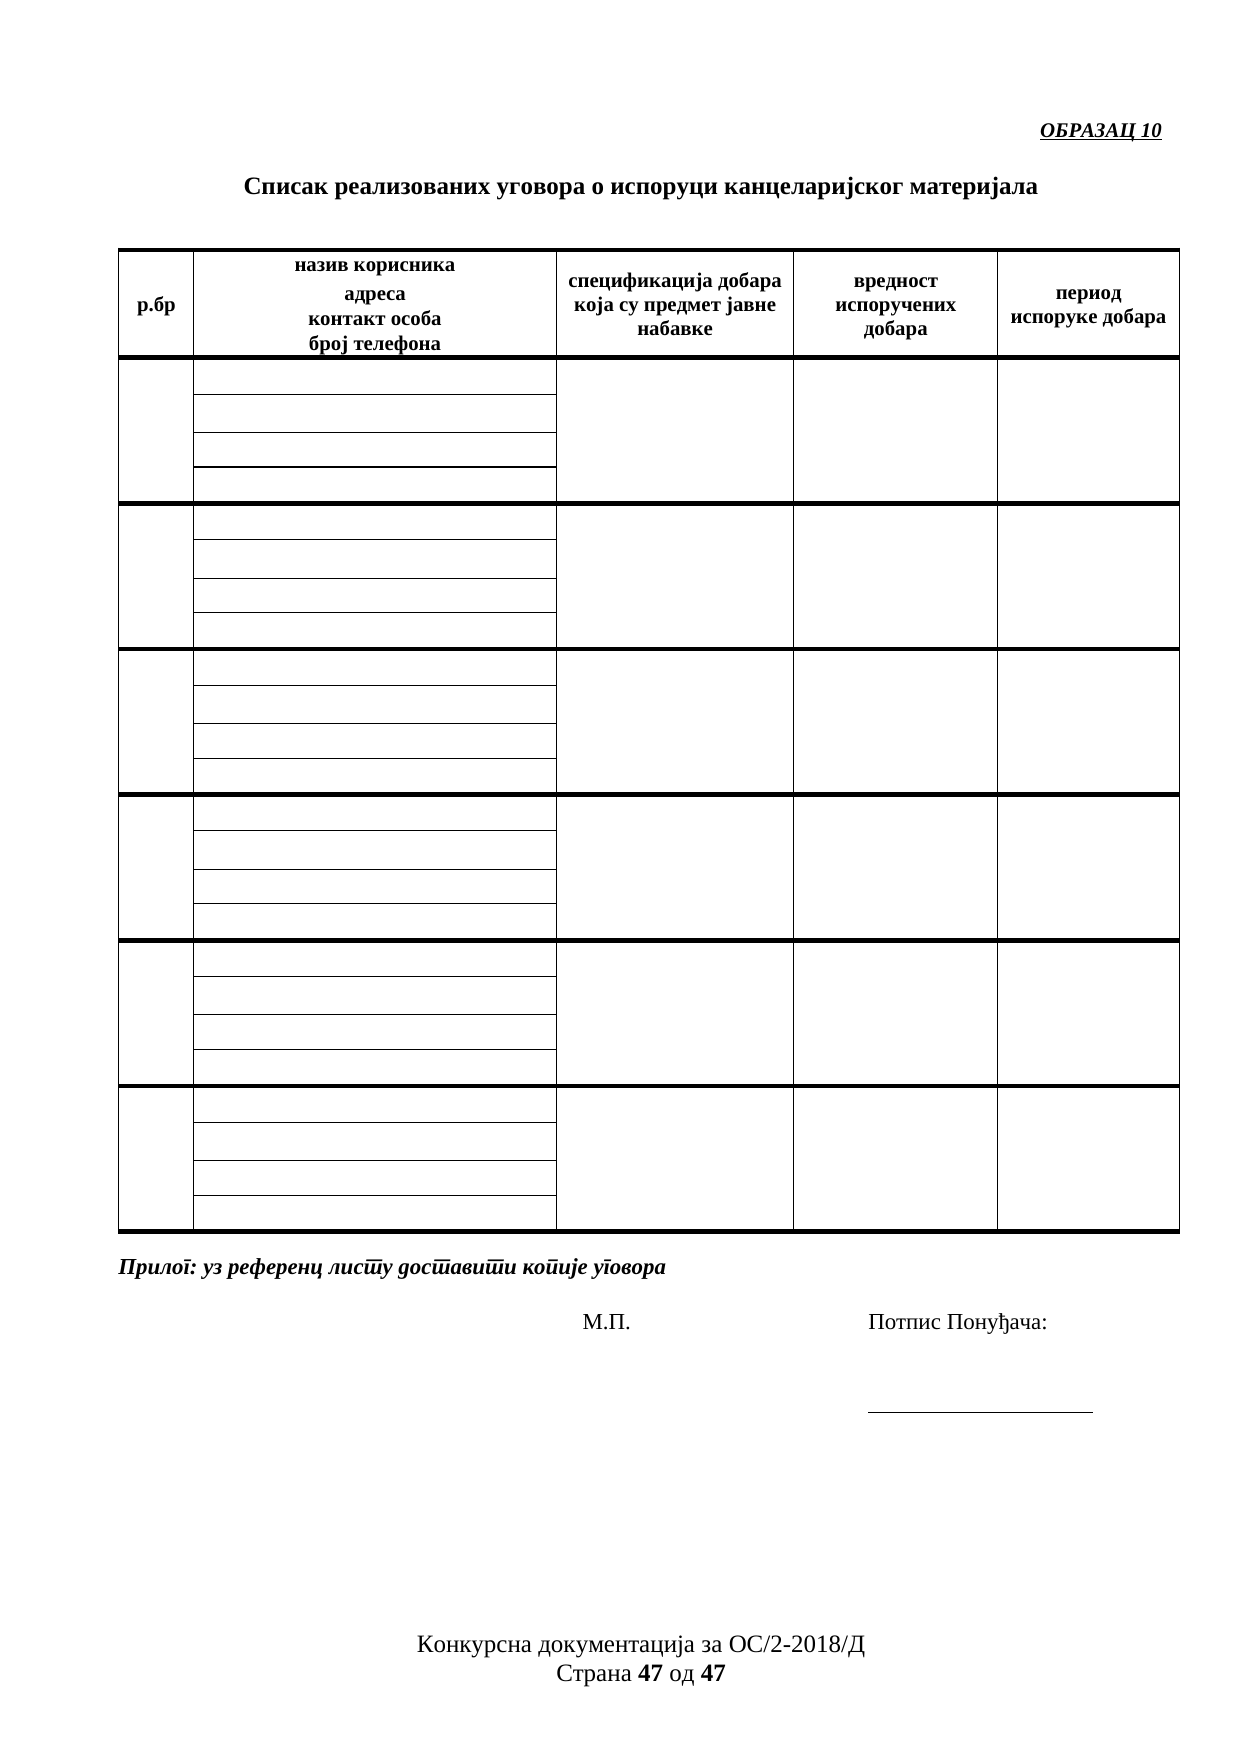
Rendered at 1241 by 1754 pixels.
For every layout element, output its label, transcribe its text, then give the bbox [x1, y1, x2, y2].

table_header р.бр [119, 252, 193, 355]
table_cell [194, 1196, 556, 1229]
table_cell [194, 651, 556, 685]
table_cell [194, 943, 556, 976]
table_cell [119, 651, 193, 792]
table_cell [194, 759, 556, 792]
text М.П. Потпис Понуђача: [118, 1308, 1163, 1334]
table_cell број телефона [194, 330, 556, 355]
table_cell [557, 506, 793, 647]
table_cell [194, 870, 556, 903]
table_cell [794, 651, 997, 792]
table_cell [998, 360, 1179, 501]
table_cell [998, 506, 1179, 647]
table_cell [794, 506, 997, 647]
table_header вредност испоручених добара [794, 252, 997, 355]
table_cell [119, 797, 193, 938]
table_cell [998, 651, 1179, 792]
table_cell [194, 579, 556, 612]
table_cell контакт особа [194, 305, 556, 330]
table_cell [194, 1050, 556, 1083]
table_cell [557, 360, 793, 501]
table_cell [194, 1015, 556, 1049]
table_cell [119, 1088, 193, 1229]
table_cell [194, 831, 556, 869]
table_cell [194, 686, 556, 723]
table_cell [194, 904, 556, 938]
table_cell [557, 797, 793, 938]
table_cell [194, 506, 556, 539]
table_cell адреса [194, 276, 556, 305]
table_cell [119, 360, 193, 501]
table_cell [557, 1088, 793, 1229]
table_cell [194, 1088, 556, 1122]
table_cell [119, 943, 193, 1083]
table_cell [794, 1088, 997, 1229]
table_cell [557, 943, 793, 1083]
table_cell [794, 943, 997, 1083]
table_cell [194, 724, 556, 758]
table_cell [194, 977, 556, 1014]
table_cell [194, 540, 556, 577]
text Прилог: уз референц листу доставити копије уговора [118, 1253, 1163, 1279]
table_cell [794, 797, 997, 938]
table_cell [194, 1161, 556, 1194]
table_cell [794, 360, 997, 501]
table_cell [998, 943, 1179, 1083]
table_cell [194, 360, 556, 393]
table_cell [194, 797, 556, 830]
table_header спецификација добара која су предмет јавне набавке [557, 252, 793, 355]
table_cell [194, 468, 556, 501]
table_header назив корисника [194, 252, 556, 276]
text ОБРАЗАЦ 10 [118, 118, 1163, 142]
table_cell [194, 613, 556, 647]
table_cell [194, 433, 556, 466]
table_cell [119, 506, 193, 647]
table_cell [998, 1088, 1179, 1229]
text Списак реализованих уговора о испоруци канцеларијског материјала [118, 171, 1163, 200]
table_cell [194, 395, 556, 432]
table_header период испоруке добара [998, 252, 1179, 355]
table_cell [557, 651, 793, 792]
table_cell [998, 797, 1179, 938]
table_cell [194, 1123, 556, 1160]
